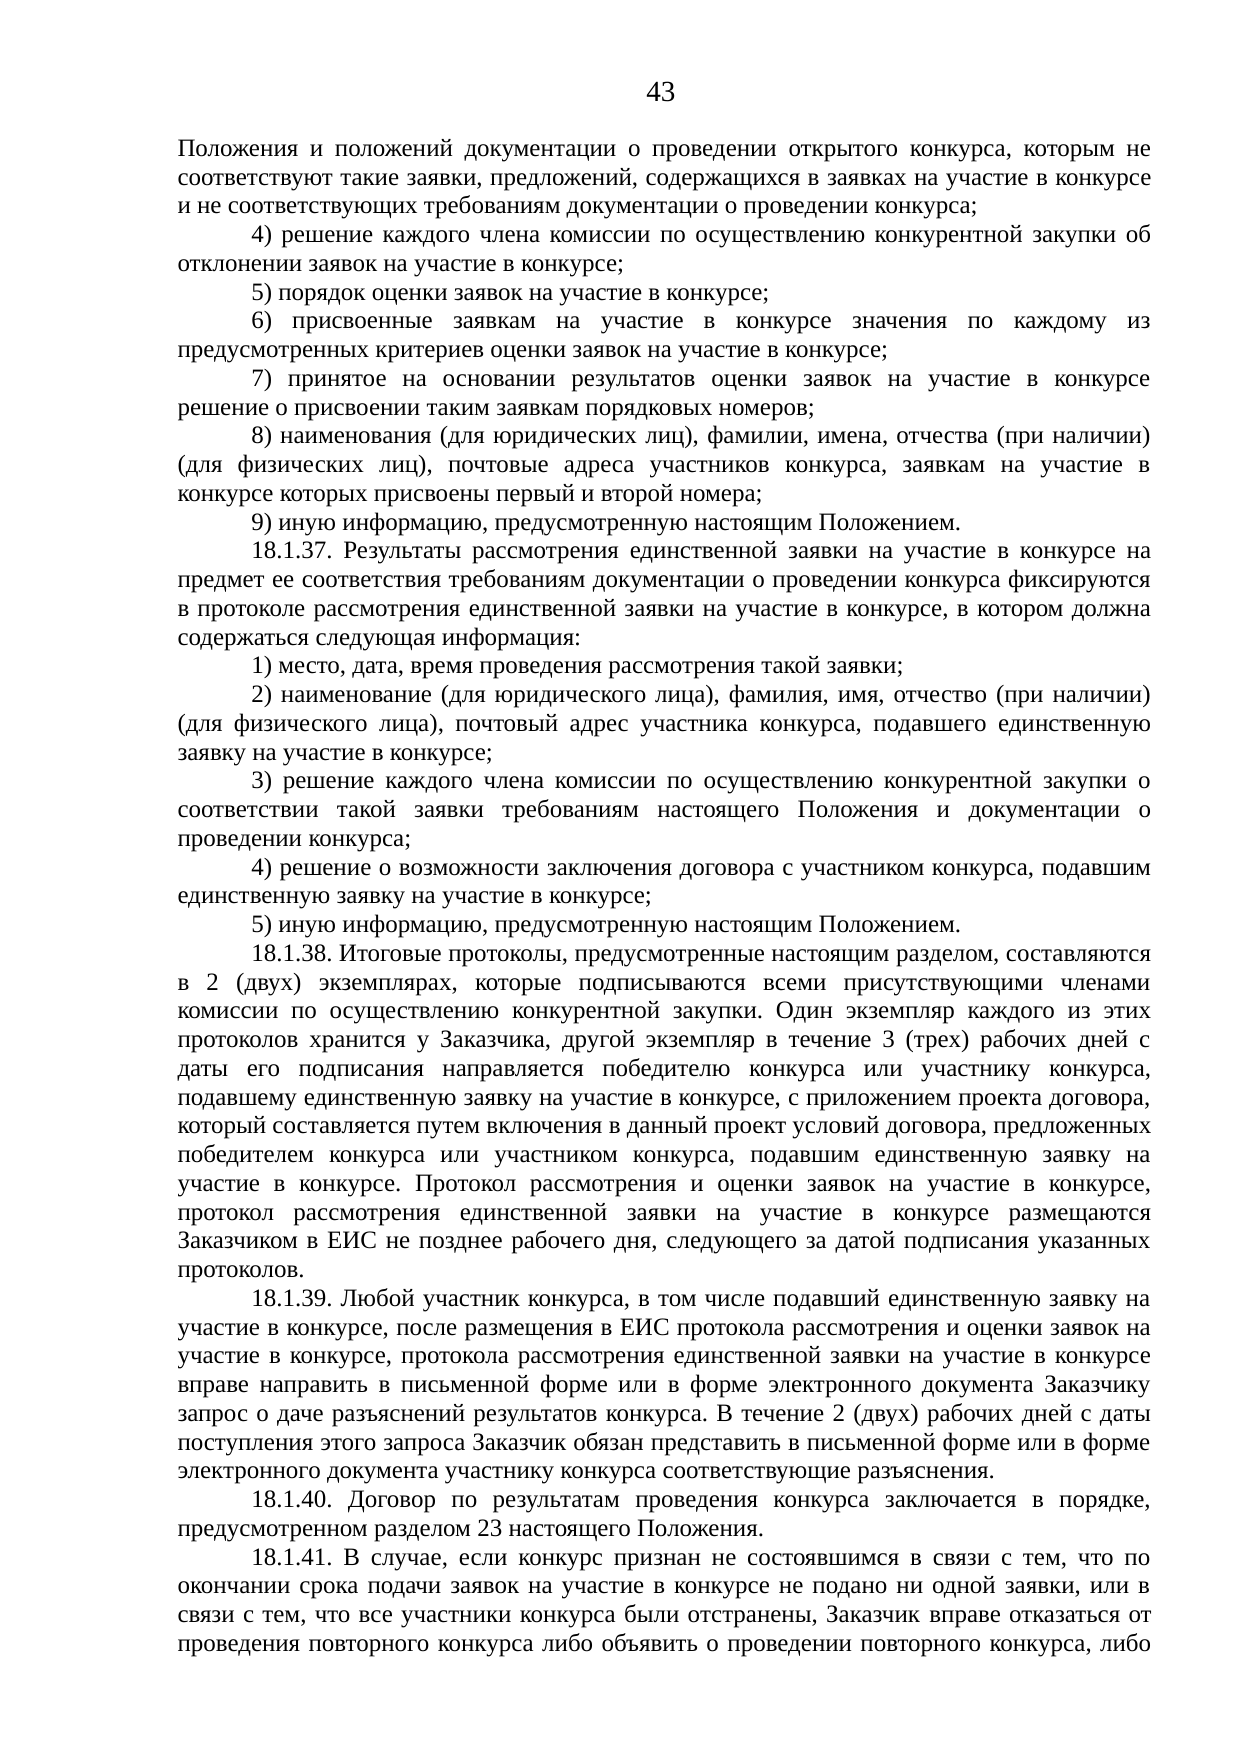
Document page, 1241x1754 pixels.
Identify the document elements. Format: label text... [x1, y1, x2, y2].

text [177, 133, 1152, 219]
text 18.1.39. Любой участник конкурса, в том числе подавший единственную заявку на участие в конкурсе, после размещения в ЕИС протокола рассмотрения и оценки заявок на участие в конкурсе, протокола рассмотрения единственной заявки на участие в конкурсе вправе направить в письменной форме или в форме электронного документа Заказчику запрос о даче разъяснений результатов конкурса. В течение 2 (двух) рабочих дней с даты поступления этого запроса Заказчик обязан представить в письменной форме или в форме электронного документа участнику конкурса соответствующие разъяснения. [177, 1283, 1152, 1484]
text 8) наименования (для юридических лиц), фамилии, имена, отчества (при наличии) (для физических лиц), почтовые адреса участников конкурса, заявкам на участие в конкурсе которых присвоены первый и второй номера; [177, 421, 1152, 507]
text 5) порядок оценки заявок на участие в конкурсе; [177, 277, 1152, 306]
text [177, 1542, 1152, 1657]
text 5) иную информацию, предусмотренную настоящим Положением. [177, 909, 1152, 938]
text 4) решение о возможности заключения договора с участником конкурса, подавшим единственную заявку на участие в конкурсе; [177, 852, 1152, 909]
text 2) наименование (для юридического лица), фамилия, имя, отчество (при наличии) (для физического лица), почтовый адрес участника конкурса, подавшего единственную заявку на участие в конкурсе; [177, 679, 1152, 766]
text 3) решение каждого члена комиссии по осуществлению конкурентной закупки о соответствии такой заявки требованиям настоящего Положения и документации о проведении конкурса; [177, 766, 1152, 852]
text 18.1.37. Результаты рассмотрения единственной заявки на участие в конкурсе на предмет ее соответствия требованиям документации о проведении конкурса фиксируются в протоколе рассмотрения единственной заявки на участие в конкурсе, в котором должна содержаться следующая информация: [177, 536, 1152, 651]
text 18.1.38. Итоговые протоколы, предусмотренные настоящим разделом, составляются в 2 (двух) экземплярах, которые подписываются всеми присутствующими членами комиссии по осуществлению конкурентной закупки. Один экземпляр каждого из этих протоколов хранится у Заказчика, другой экземпляр в течение 3 (трех) рабочих дней с даты его подписания направляется победителю конкурса или участнику конкурса, подавшему единственную заявку на участие в конкурсе, с приложением проекта договора, который составляется путем включения в данный проект условий договора, предложенных победителем конкурса или участником конкурса, подавшим единственную заявку на участие в конкурсе. Протокол рассмотрения и оценки заявок на участие в конкурсе, протокол рассмотрения единственной заявки на участие в конкурсе размещаются Заказчиком в ЕИС не позднее рабочего дня, следующего за датой подписания указанных протоколов. [177, 938, 1152, 1283]
text 7) принятое на основании результатов оценки заявок на участие в конкурсе решение о присвоении таким заявкам порядковых номеров; [177, 363, 1152, 421]
text 1) место, дата, время проведения рассмотрения такой заявки; [177, 651, 1152, 679]
text 18.1.40. Договор по результатам проведения конкурса заключается в порядке, предусмотренном разделом 23 настоящего Положения. [177, 1484, 1152, 1542]
text 9) иную информацию, предусмотренную настоящим Положением. [177, 507, 1152, 536]
text 4) решение каждого члена комиссии по осуществлению конкурентной закупки об отклонении заявок на участие в конкурсе; [177, 219, 1152, 277]
text 6) присвоенные заявкам на участие в конкурсе значения по каждому из предусмотренных критериев оценки заявок на участие в конкурсе; [177, 306, 1152, 363]
